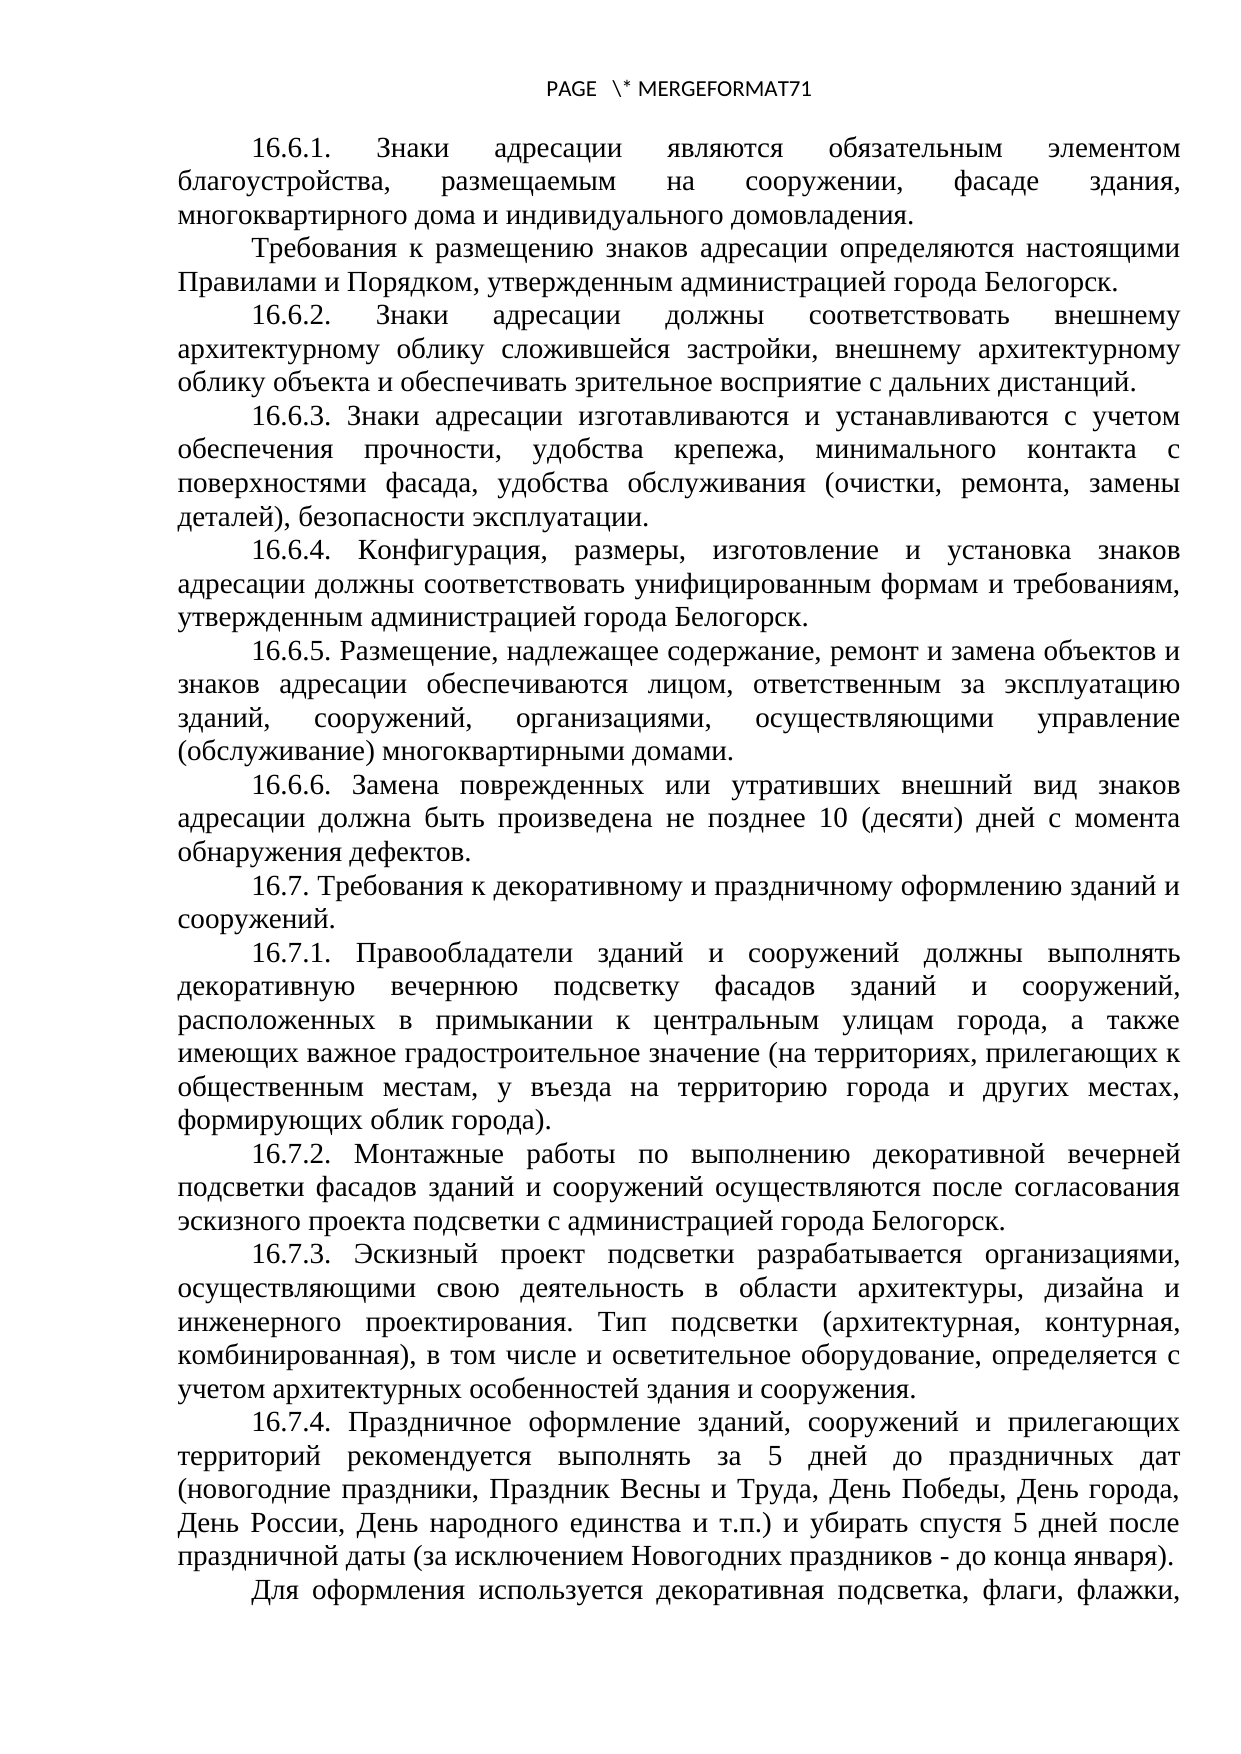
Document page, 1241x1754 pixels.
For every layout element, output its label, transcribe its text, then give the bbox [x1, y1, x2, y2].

text 16.7.1. Правообладатели зданий и сооружений должны выполнять декоративную вечернюю подсветку фасадов зданий и сооружений, расположенных в примыкании к центральным улицам города, а также имеющих важное градостроительное значение (на территориях, прилегающих к общественным местам, у въезда на территорию города и других местах, формирующих облик города). [177, 935, 1181, 1136]
text 16.6.1. Знаки адресации являются обязательным элементом благоустройства, размещаемым на сооружении, фасаде здания, многоквартирного дома и индивидуального домовладения. [177, 130, 1181, 230]
text 16.6.4. Конфигурация, размеры, изготовление и установка знаков адресации должны соответствовать унифицированным формам и требованиям, утвержденным администрацией города Белогорск. [177, 532, 1181, 633]
text 16.7. Требования к декоративному и праздничному оформлению зданий и сооружений. [177, 868, 1181, 935]
text 16.6.5. Размещение, надлежащее содержание, ремонт и замена объектов и знаков адресации обеспечиваются лицом, ответственным за эксплуатацию зданий, сооружений, организациями, осуществляющими управление (обслуживание) многоквартирными домами. [177, 633, 1181, 767]
text 16.7.3. Эскизный проект подсветки разрабатывается организациями, осуществляющими свою деятельность в области архитектуры, дизайна и инженерного проектирования. Тип подсветки (архитектурная, контурная, комбинированная), в том числе и осветительное оборудование, определяется с учетом архитектурных особенностей здания и сооружения. [177, 1237, 1181, 1404]
text 16.7.2. Монтажные работы по выполнению декоративной вечерней подсветки фасадов зданий и сооружений осуществляются после согласования эскизного проекта подсветки с администрацией города Белогорск. [177, 1136, 1181, 1237]
text 16.7.4. Праздничное оформление зданий, сооружений и прилегающих территорий рекомендуется выполнять за 5 дней до праздничных дат (новогодние праздники, Праздник Весны и Труда, День Победы, День города, День России, День народного единства и т.п.) и убирать спустя 5 дней после праздничной даты (за исключением Новогодних праздников - до конца января). [177, 1404, 1181, 1572]
text 16.6.3. Знаки адресации изготавливаются и устанавливаются с учетом обеспечения прочности, удобства крепежа, минимального контакта с поверхностями фасада, удобства обслуживания (очистки, ремонта, замены деталей), безопасности эксплуатации. [177, 398, 1181, 532]
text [177, 1572, 1181, 1606]
text Требования к размещению знаков адресации определяются настоящими Правилами и Порядком, утвержденным администрацией города Белогорск. [177, 230, 1181, 297]
text 16.6.6. Замена поврежденных или утративших внешний вид знаков адресации должна быть произведена не позднее 10 (десяти) дней с момента обнаружения дефектов. [177, 767, 1181, 868]
text 16.6.2. Знаки адресации должны соответствовать внешнему архитектурному облику сложившейся застройки, внешнему архитектурному облику объекта и обеспечивать зрительное восприятие с дальних дистанций. [177, 297, 1181, 398]
